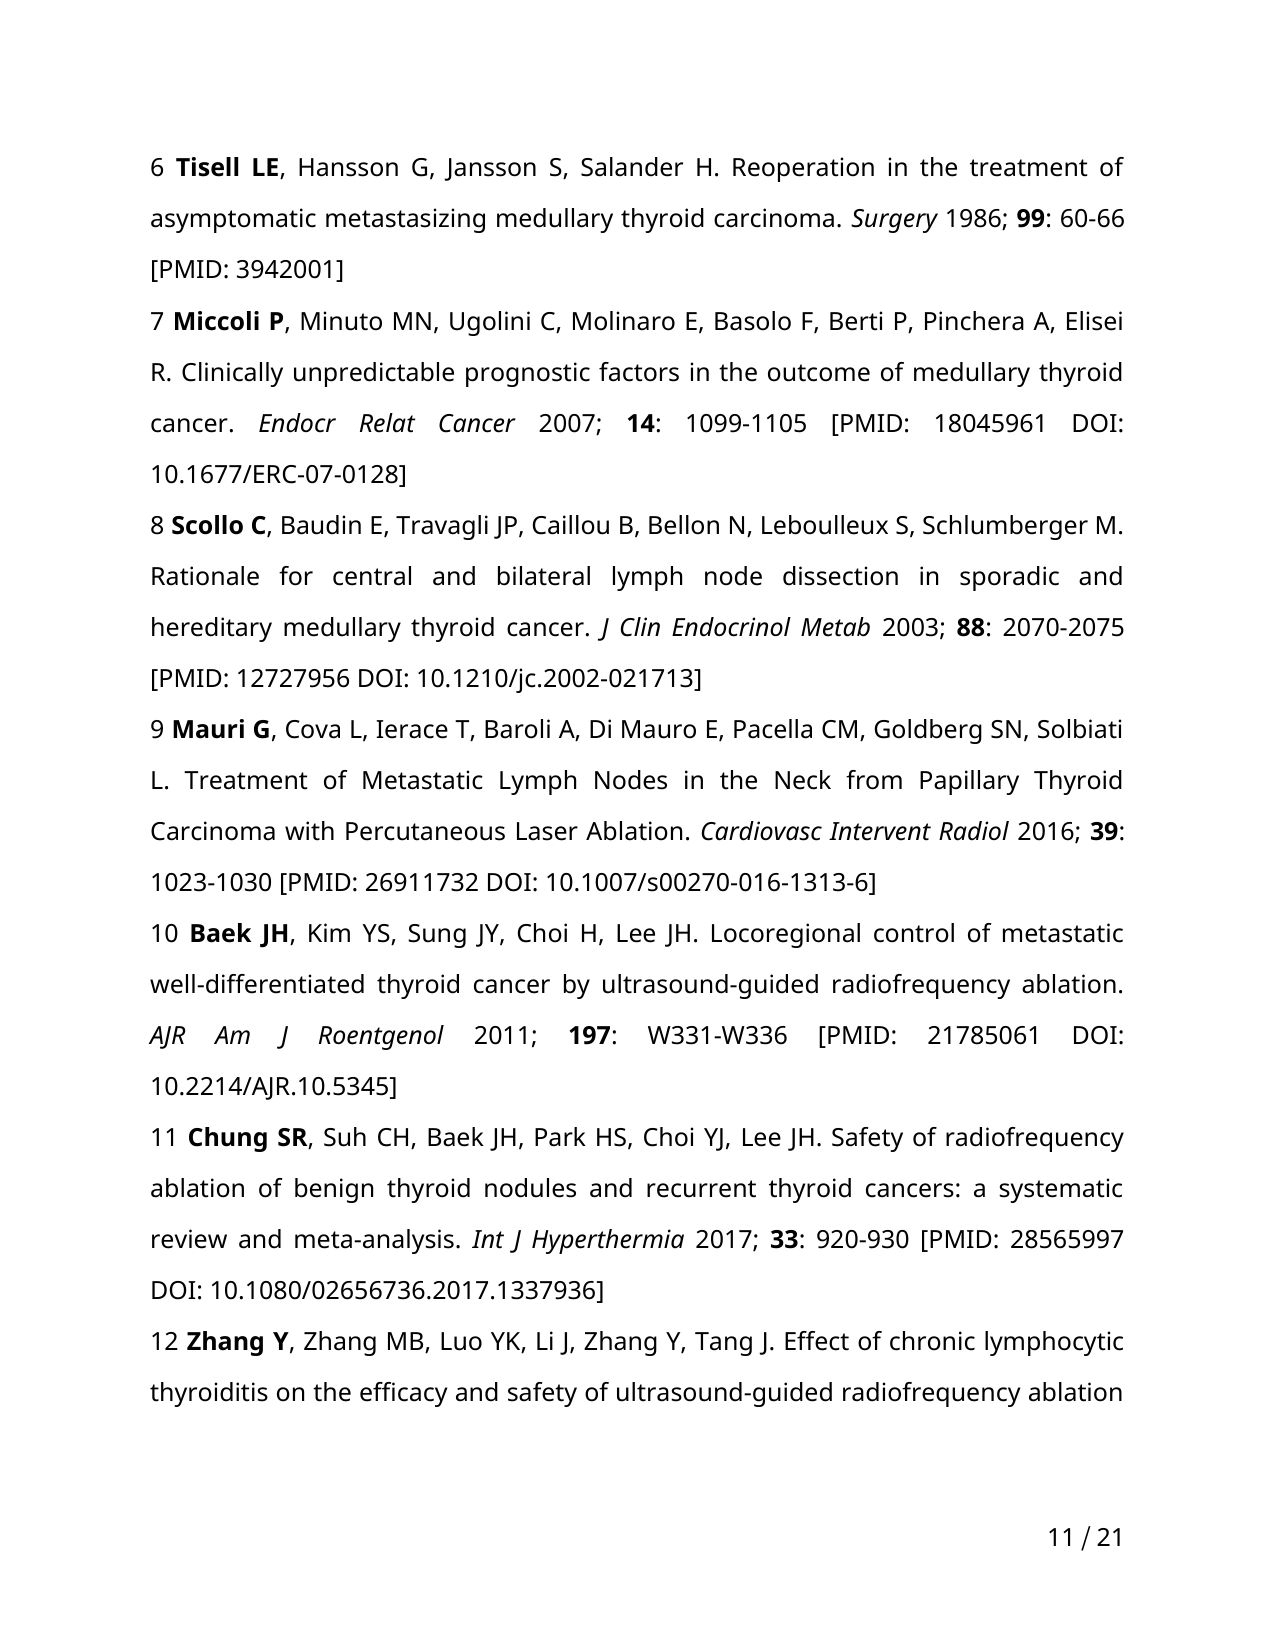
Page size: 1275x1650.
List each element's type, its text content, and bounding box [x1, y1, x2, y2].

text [150, 1324, 1125, 1409]
text 11 Chung SR, Suh CH, Baek JH, Park HS, Choi YJ, Lee JH. Safety of radiofrequency ablation of benign thyroid nodules and recurrent thyroid cancers: a systematic review and meta-analysis. Int J Hyperthermia 2017; 33: 920-930 [PMID: 28565997 DOI: 10.1080/02656736.2017.1337936] [150, 1120, 1125, 1307]
text 9 Mauri G, Cova L, Ierace T, Baroli A, Di Mauro E, Pacella CM, Goldberg SN, Solbiati L. Treatment of Metastatic Lymph Nodes in the Neck from Papillary Thyroid Carcinoma with Percutaneous Laser Ablation. Cardiovasc Intervent Radiol 2016; 39: 1023-1030 [PMID: 26911732 DOI: 10.1007/s00270-016-1313-6] [150, 711, 1125, 899]
text 6 Tisell LE, Hansson G, Jansson S, Salander H. Reoperation in the treatment of asymptomatic metastasizing medullary thyroid carcinoma. Surgery 1986; 99: 60-66 [PMID: 3942001] [150, 150, 1125, 286]
text 10 Baek JH, Kim YS, Sung JY, Choi H, Lee JH. Locoregional control of metastatic well-differentiated thyroid cancer by ultrasound-guided radiofrequency ablation. AJR Am J Roentgenol 2011; 197: W331-W336 [PMID: 21785061 DOI: 10.2214/AJR.10.5345] [150, 916, 1125, 1103]
text 7 Miccoli P, Minuto MN, Ugolini C, Molinaro E, Basolo F, Berti P, Pinchera A, Elisei R. Clinically unpredictable prognostic factors in the outcome of medullary thyroid cancer. Endocr Relat Cancer 2007; 14: 1099-1105 [PMID: 18045961 DOI: 10.1677/ERC-07-0128] [150, 303, 1125, 490]
text 8 Scollo C, Baudin E, Travagli JP, Caillou B, Bellon N, Leboulleux S, Schlumberger M. Rationale for central and bilateral lymph node dissection in sporadic and hereditary medullary thyroid cancer. J Clin Endocrinol Metab 2003; 88: 2070-2075 [PMID: 12727956 DOI: 10.1210/jc.2002-021713] [150, 507, 1125, 694]
